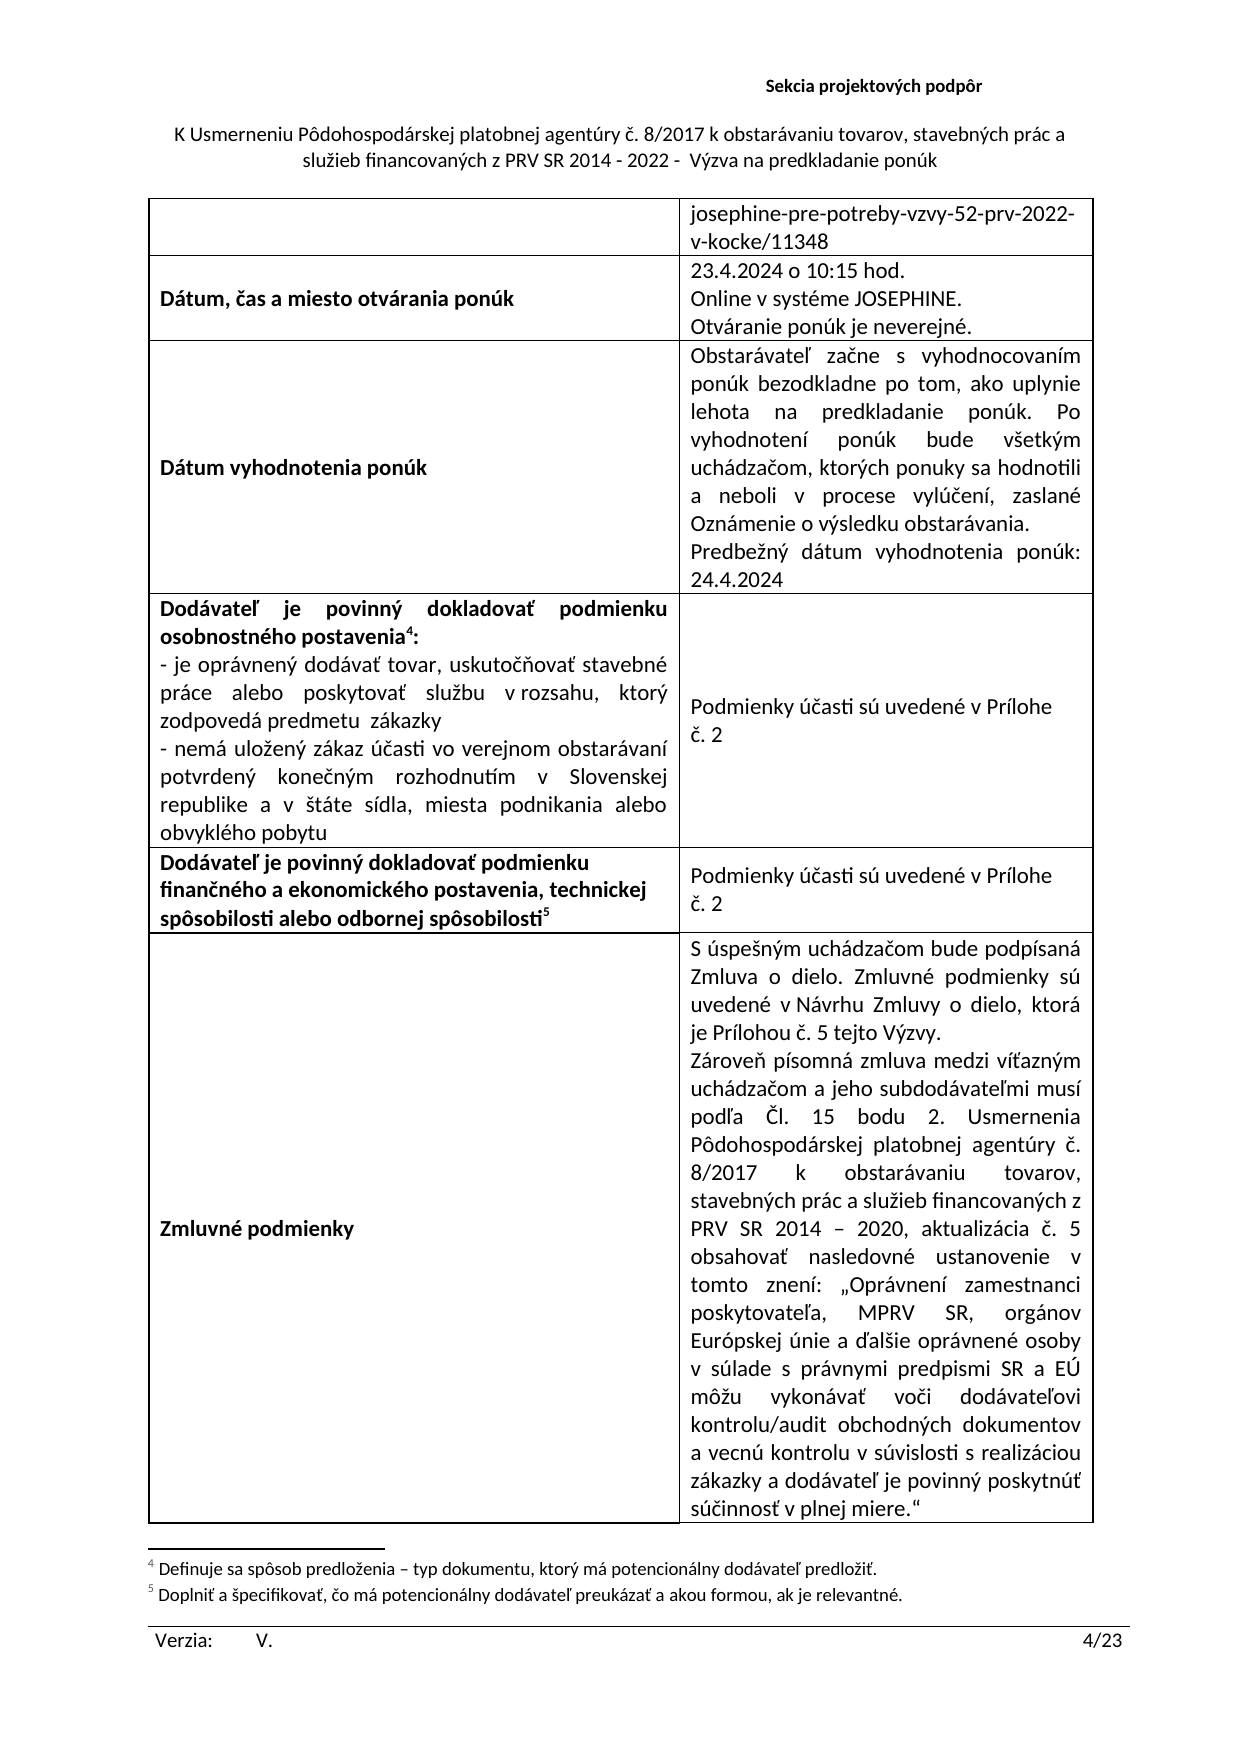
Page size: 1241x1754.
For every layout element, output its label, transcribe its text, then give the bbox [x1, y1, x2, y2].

table_cell Podmienky účasti sú uvedené v Prílohe č. 2 [680, 594, 1092, 847]
table_cell Podmienky účasti sú uvedené v Prílohe č. 2 [680, 848, 1092, 932]
table_cell Obstarávateľ začne s vyhodnocovaním ponúk bezodkladne po tom, ako uplynie lehota na predkladanie ponúk. Po vyhodnotení ponúk bude všetkým uchádzačom, ktorých ponuky sa hodnotili a neboli v procese vylúčení, zaslané Oznámenie o výsledku obstarávania. Predbežný dátum vyhodnotenia ponúk: 24.4.2024 [680, 341, 1092, 593]
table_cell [680, 199, 1092, 255]
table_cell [150, 199, 679, 255]
table_cell Dátum vyhodnotenia ponúk [150, 341, 679, 593]
table_cell 23.4.2024 o 10:15 hod. Online v systéme JOSEPHINE. Otváranie ponúk je neverejné. [680, 256, 1092, 340]
table_cell Dodávateľ je povinný dokladovať podmienku osobnostného postavenia: - je oprávnený dodávať tovar, uskutočňovať stavebné práce alebo poskytovať službu v rozsahu, ktorý zodpovedá predmetu zákazky - nemá uložený zákaz účasti vo verejnom obstarávaní potvrdený konečným rozhodnutím v Slovenskej republike a v štáte sídla, miesta podnikania alebo obvyklého pobytu [150, 594, 679, 847]
table_cell S úspešným uchádzačom bude podpísaná Zmluva o dielo. Zmluvné podmienky sú uvedené v Návrhu Zmluvy o dielo, ktorá je Prílohou č. 5 tejto Výzvy. Zároveň písomná zmluva medzi víťazným uchádzačom a jeho subdodávateľmi musí podľa Čl. 15 bodu 2. Usmernenia Pôdohospodárskej platobnej agentúry č. 8/2017 k obstarávaniu tovarov, stavebných prác a služieb financovaných z PRV SR 2014 – 2020, aktualizácia č. 5 obsahovať nasledovné ustanovenie v tomto znení: „Oprávnení zamestnanci poskytovateľa, MPRV SR, orgánov Európskej únie a ďalšie oprávnené osoby v súlade s právnymi predpismi SR a EÚ môžu vykonávať voči dodávateľovi kontrolu/audit obchodných dokumentov a vecnú kontrolu v súvislosti s realizáciou zákazky a dodávateľ je povinný poskytnúť súčinnosť v plnej miere.“ [680, 933, 1092, 1522]
table_cell Zmluvné podmienky [150, 934, 679, 1522]
table_cell Dátum, čas a miesto otvárania ponúk [150, 256, 679, 340]
table_cell Dodávateľ je povinný dokladovať podmienku finančného a ekonomického postavenia, technickej spôsobilosti alebo odbornej spôsobilosti [150, 848, 679, 932]
